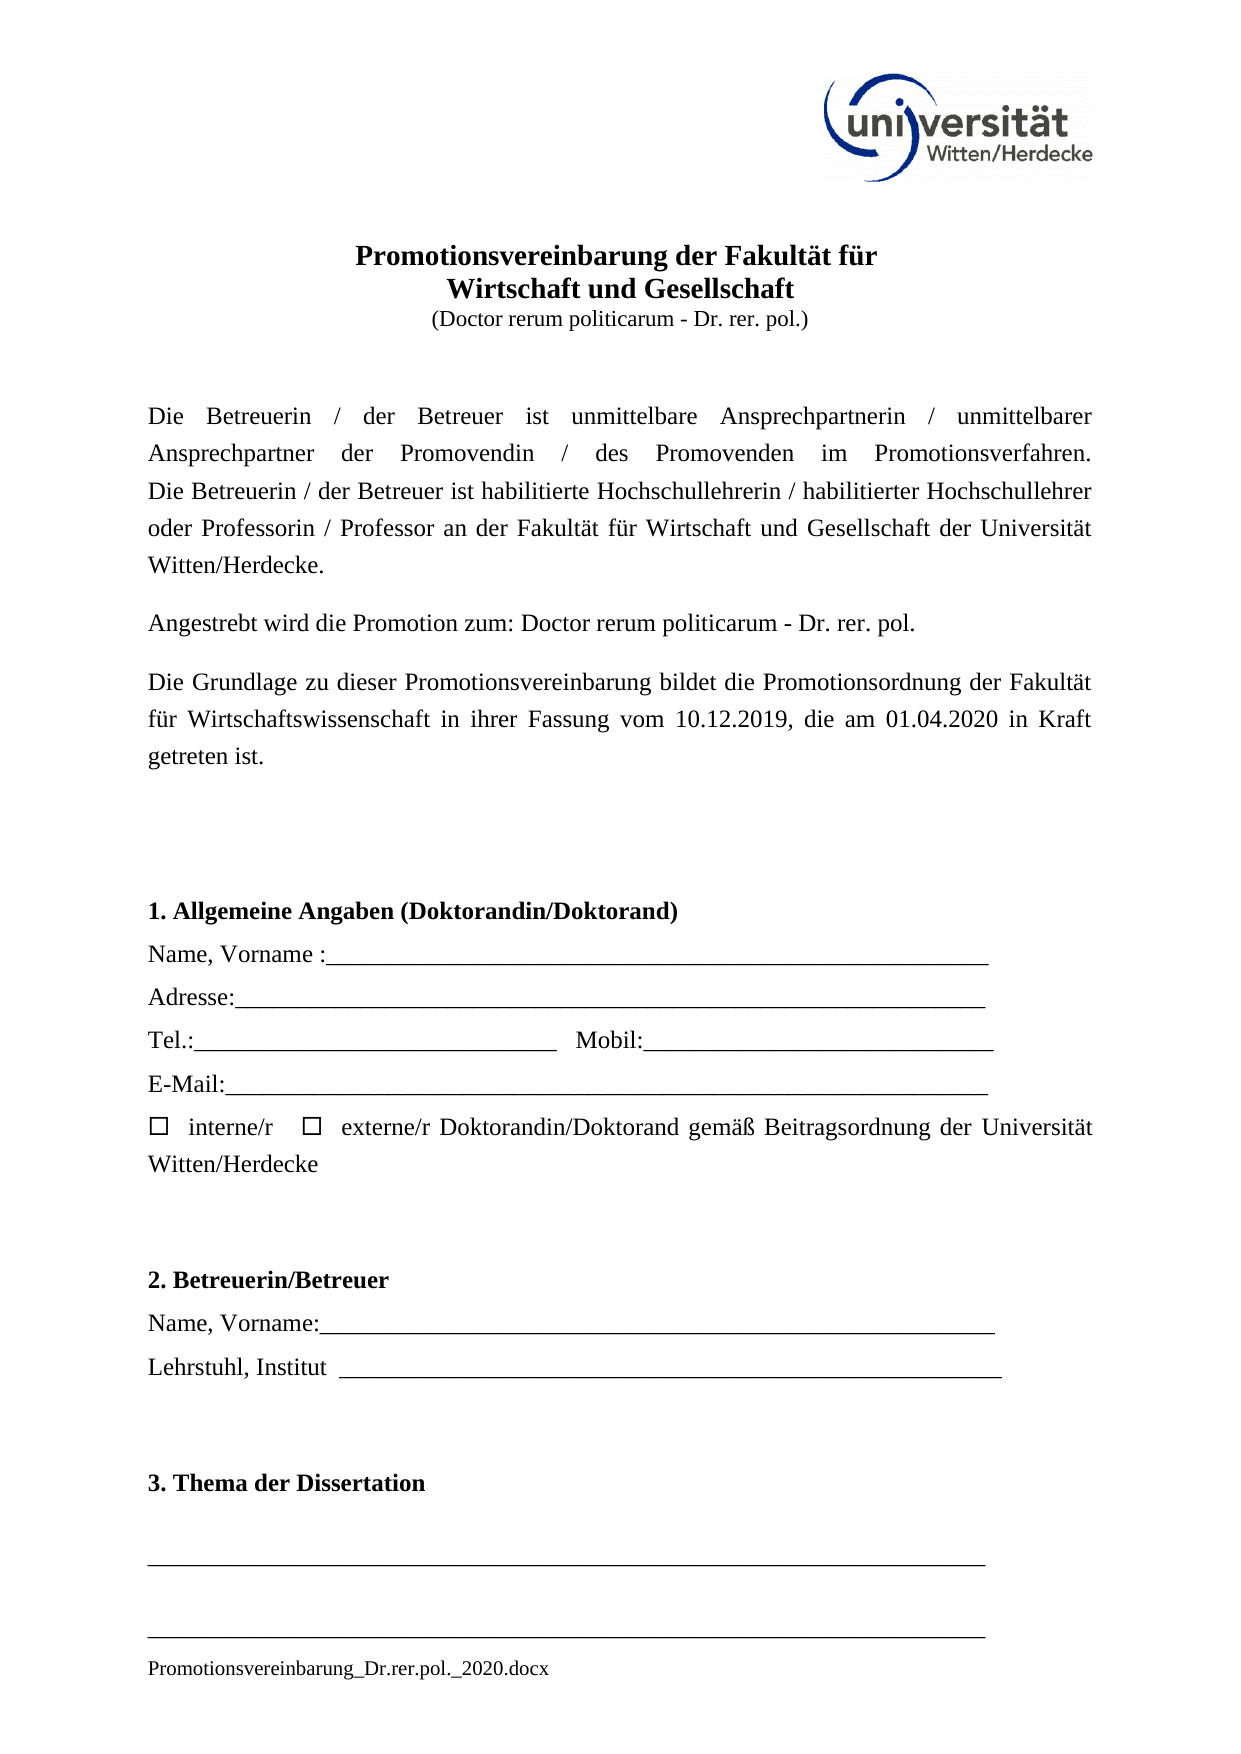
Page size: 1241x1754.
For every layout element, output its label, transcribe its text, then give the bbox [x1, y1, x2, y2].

text Name, Vorname:______________________________________________________ [148, 1308, 1092, 1337]
text Lehrstuhl, Institut _____________________________________________________ [148, 1352, 1092, 1380]
text ___________________________________________________________________ [148, 1540, 1092, 1569]
text interne/r externe/r Doktorandin/Doktorand gemäß Beitragsordnung der Universität Witten/Herdecke [148, 1112, 1092, 1178]
text 3. Thema der Dissertation [148, 1468, 1092, 1497]
text 1. Allgemeine Angaben (Doktorandin/Doktorand) [148, 896, 1092, 925]
text Name, Vorname :_____________________________________________________ [148, 939, 1092, 968]
text Die Betreuerin / der Betreuer ist unmittelbare Ansprechpartnerin / unmittelbarer Ansprechpartner der Promovendin / des Promovenden im Promotionsverfahren. Die Betreuerin / der Betreuer ist habilitierte Hochschullehrerin / habilitierter Hochschullehrer oder Professorin / Professor an der Fakultät für Wirtschaft und Gesellschaft der Universität Witten/Herdecke. [148, 401, 1092, 579]
text Die Grundlage zu dieser Promotionsvereinbarung bildet die Promotionsordnung der Fakultät für Wirtschaftswissenschaft in ihrer Fassung vom 10.12.2019, die am 01.04.2020 in Kraft getreten ist. [148, 667, 1092, 770]
text ___________________________________________________________________ [148, 1612, 1092, 1641]
text E-Mail:_____________________________________________________________ [148, 1069, 1092, 1097]
text Adresse:____________________________________________________________ [148, 982, 1092, 1011]
text Tel.:_____________________________ Mobil:____________________________ [148, 1026, 1092, 1054]
text (Doctor rerum politicarum - Dr. rer. pol.) [148, 305, 1092, 331]
text Angestrebt wird die Promotion zum: Doctor rerum politicarum - Dr. rer. pol. [148, 608, 1092, 637]
text 2. Betreuerin/Betreuer [148, 1265, 1092, 1294]
picture [823, 73, 1093, 182]
text Promotionsvereinbarung der Fakultät für Wirtschaft und Gesellschaft [148, 238, 1092, 305]
